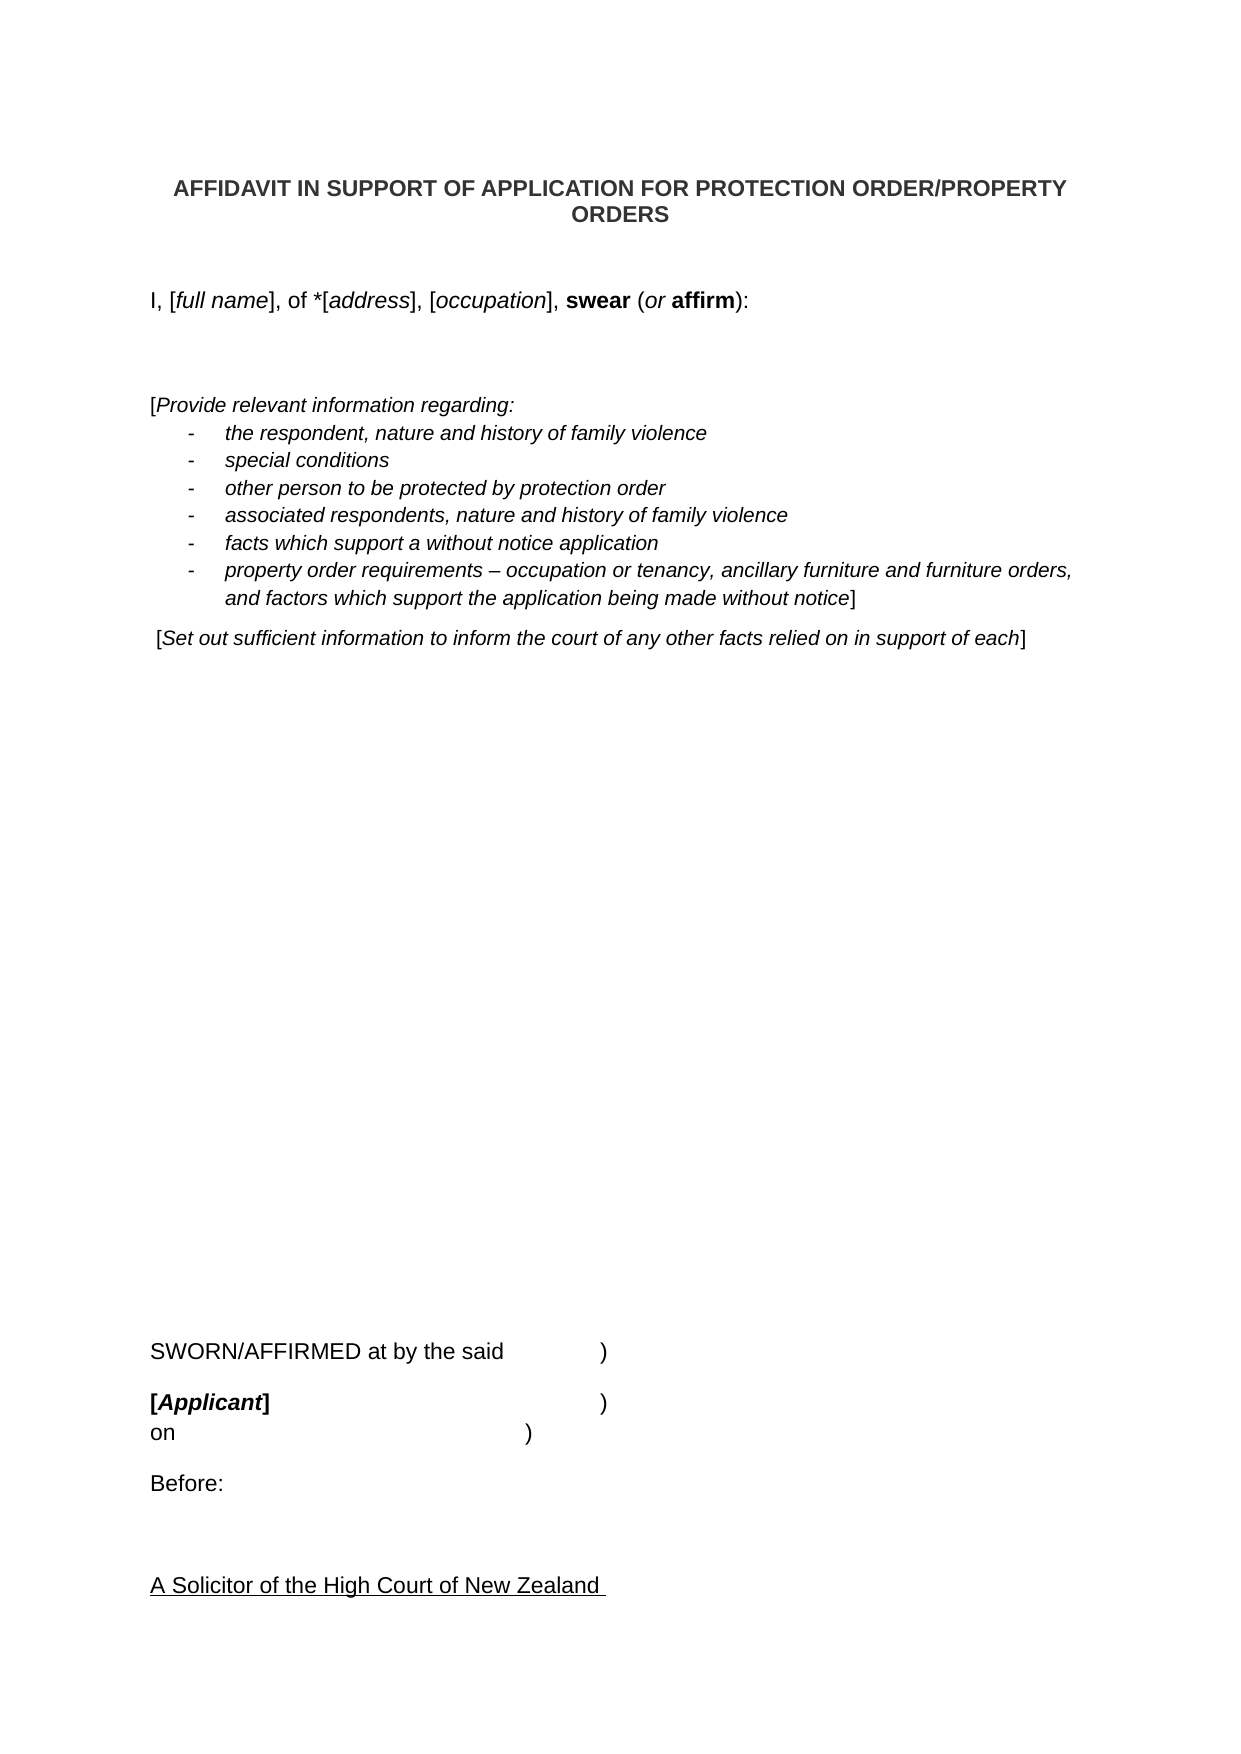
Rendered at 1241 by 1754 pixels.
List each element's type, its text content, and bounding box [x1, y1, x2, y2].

text SWORN/AFFIRMED at by the said ) [150, 1338, 1090, 1364]
list facts which support a without notice application [187, 531, 1090, 555]
text [Applicant] ) on ) [150, 1389, 1090, 1445]
text A Solicitor of the High Court of New Zealand [150, 1572, 1090, 1598]
list property order requirements – occupation or tenancy, ancillary furniture and furniture orders, and factors which support the application being made without notice] [187, 558, 1090, 610]
text [Set out sufficient information to inform the court of any other facts relied on in support of each] [150, 626, 1090, 650]
text [Provide relevant information regarding: [150, 393, 1090, 417]
list the respondent, nature and history of family violence [187, 421, 1090, 445]
list other person to be protected by protection order [187, 476, 1090, 500]
subtitle AFFIDAVIT IN SUPPORT OF APPLICATION FOR PROTECTION ORDER/PROPERTY ORDERS [150, 175, 1090, 228]
list associated respondents, nature and history of family violence [187, 503, 1090, 527]
text I, [full name], of *[address], [occupation], swear (or affirm): [150, 287, 1090, 313]
text Before: [150, 1470, 1090, 1496]
list special conditions [187, 448, 1090, 472]
